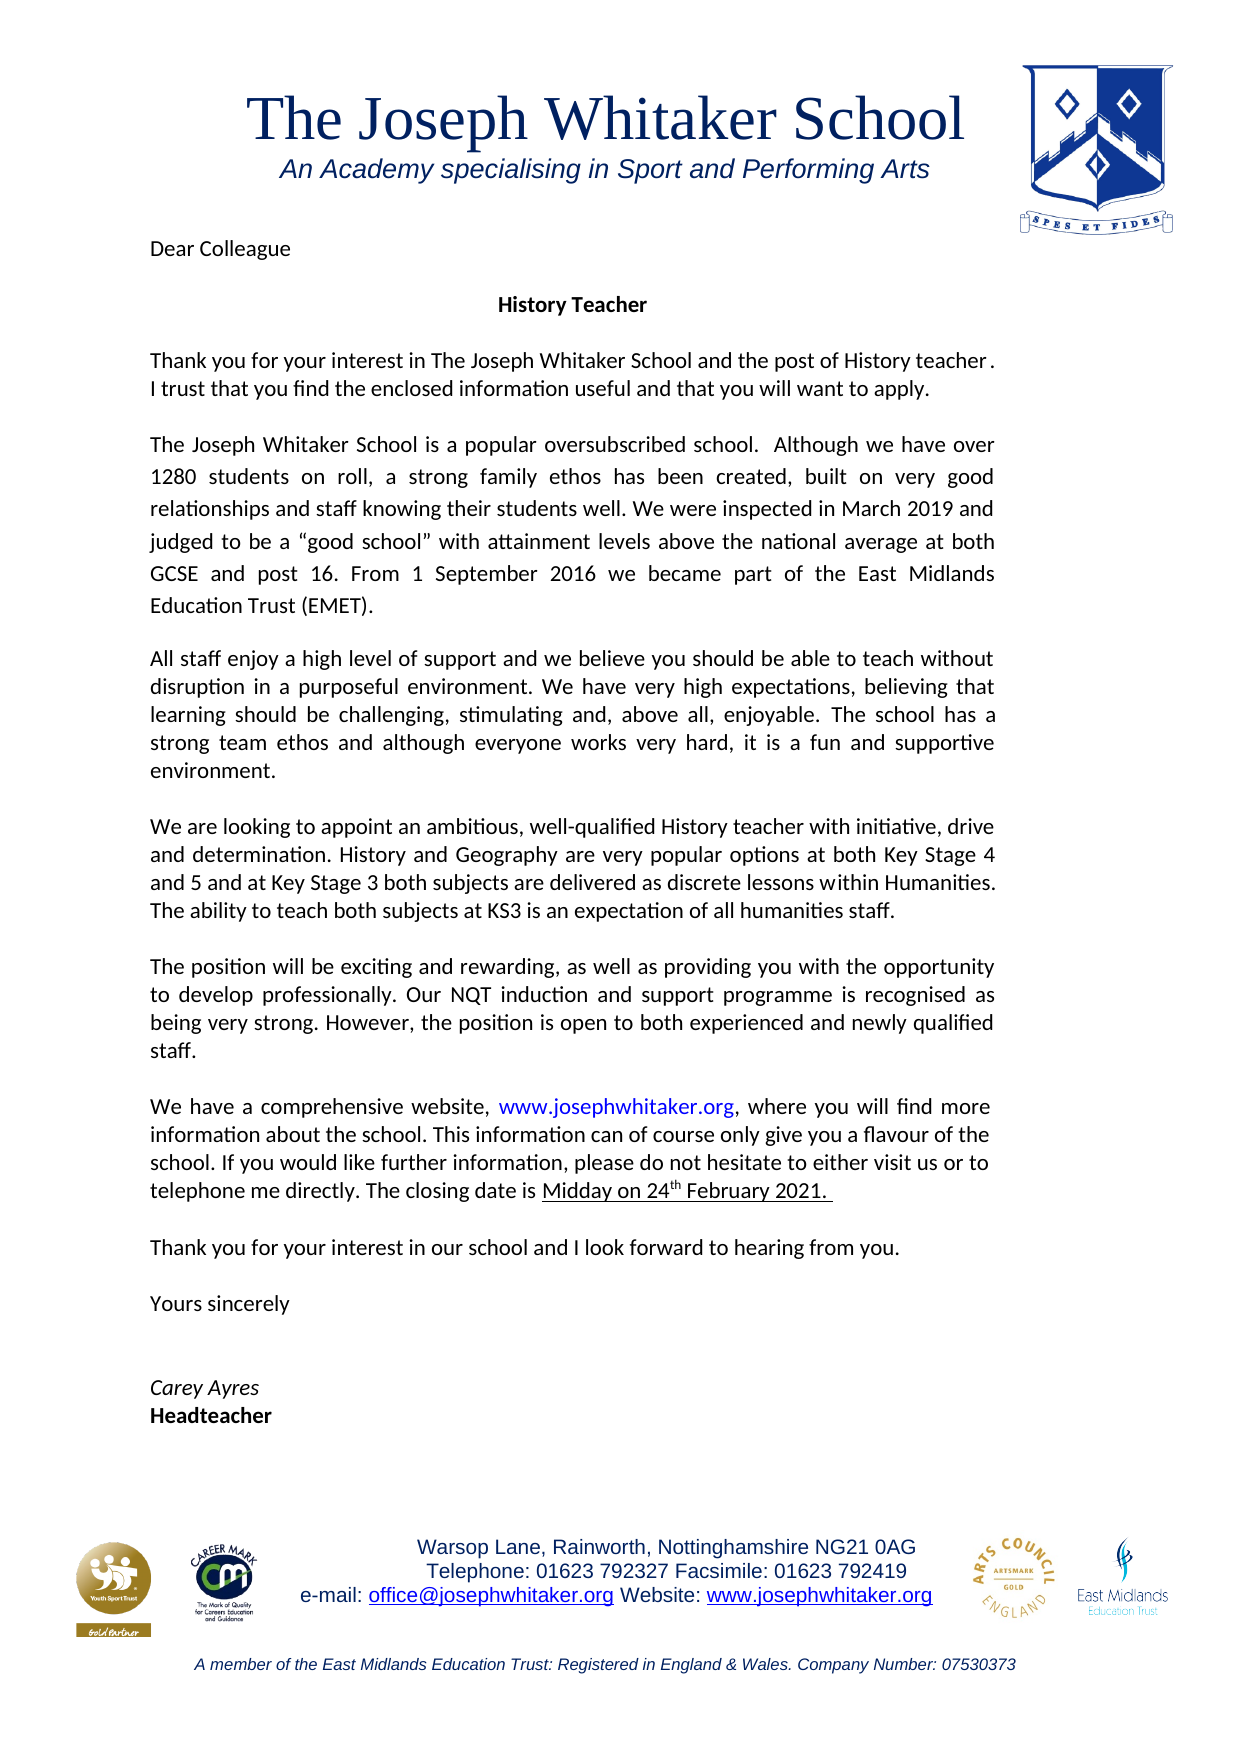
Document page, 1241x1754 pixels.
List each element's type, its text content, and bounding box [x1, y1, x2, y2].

text The Joseph Whitaker School is a popular oversubscribed school. Although we have over 1280 students on roll, a strong family ethos has been created, built on very good relationships and staff knowing their students well. We were inspected in March 2019 and judged to be a “good school” with attainment levels above the national average at both GCSE and post 16. From 1 September 2016 we became part of the East Midlands Education Trust (EMET). [150, 430, 996, 619]
text Carey Ayres [150, 1373, 1009, 1401]
text Headteacher [150, 1401, 1009, 1429]
text We have a comprehensive website, www.josephwhitaker.org, where you will find more information about the school. This information can of course only give you a flavour of the school. If you would like further information, please do not hesitate to either visit us or to telephone me directly. The closing date is Midday on 24th February 2021. [150, 1092, 991, 1204]
text Yours sincerely [150, 1289, 1009, 1317]
picture [75, 1536, 298, 1637]
picture [1078, 1536, 1168, 1615]
picture [1003, 51, 1192, 247]
text We are looking to appoint an ambitious, well-qualified History teacher with initiative, drive and determination. History and Geography are very popular options at both Key Stage 4 and 5 and at Key Stage 3 both subjects are delivered as discrete lessons within Humanities. The ability to teach both subjects at KS3 is an expectation of all humanities staff. [150, 812, 996, 924]
text History Teacher [150, 290, 995, 318]
text Thank you for your interest in The Joseph Whitaker School and the post of History teacher. I trust that you find the enclosed information useful and that you will want to apply. [150, 346, 995, 402]
text Thank you for your interest in our school and I look forward to hearing from you. [150, 1233, 991, 1261]
text The position will be exciting and rewarding, as well as providing you with the opportunity to develop professionally. Our NQT induction and support programme is recognised as being very strong. However, the position is open to both experienced and newly qualified staff. [150, 952, 996, 1064]
text All staff enjoy a high level of support and we believe you should be able to teach without disruption in a purposeful environment. We have very high expectations, believing that learning should be challenging, stimulating and, above all, enjoyable. The school has a strong team ethos and although everyone works very hard, it is a fun and supportive environment. [150, 644, 996, 784]
text Dear Colleague [150, 234, 996, 262]
picture [964, 1530, 1063, 1624]
